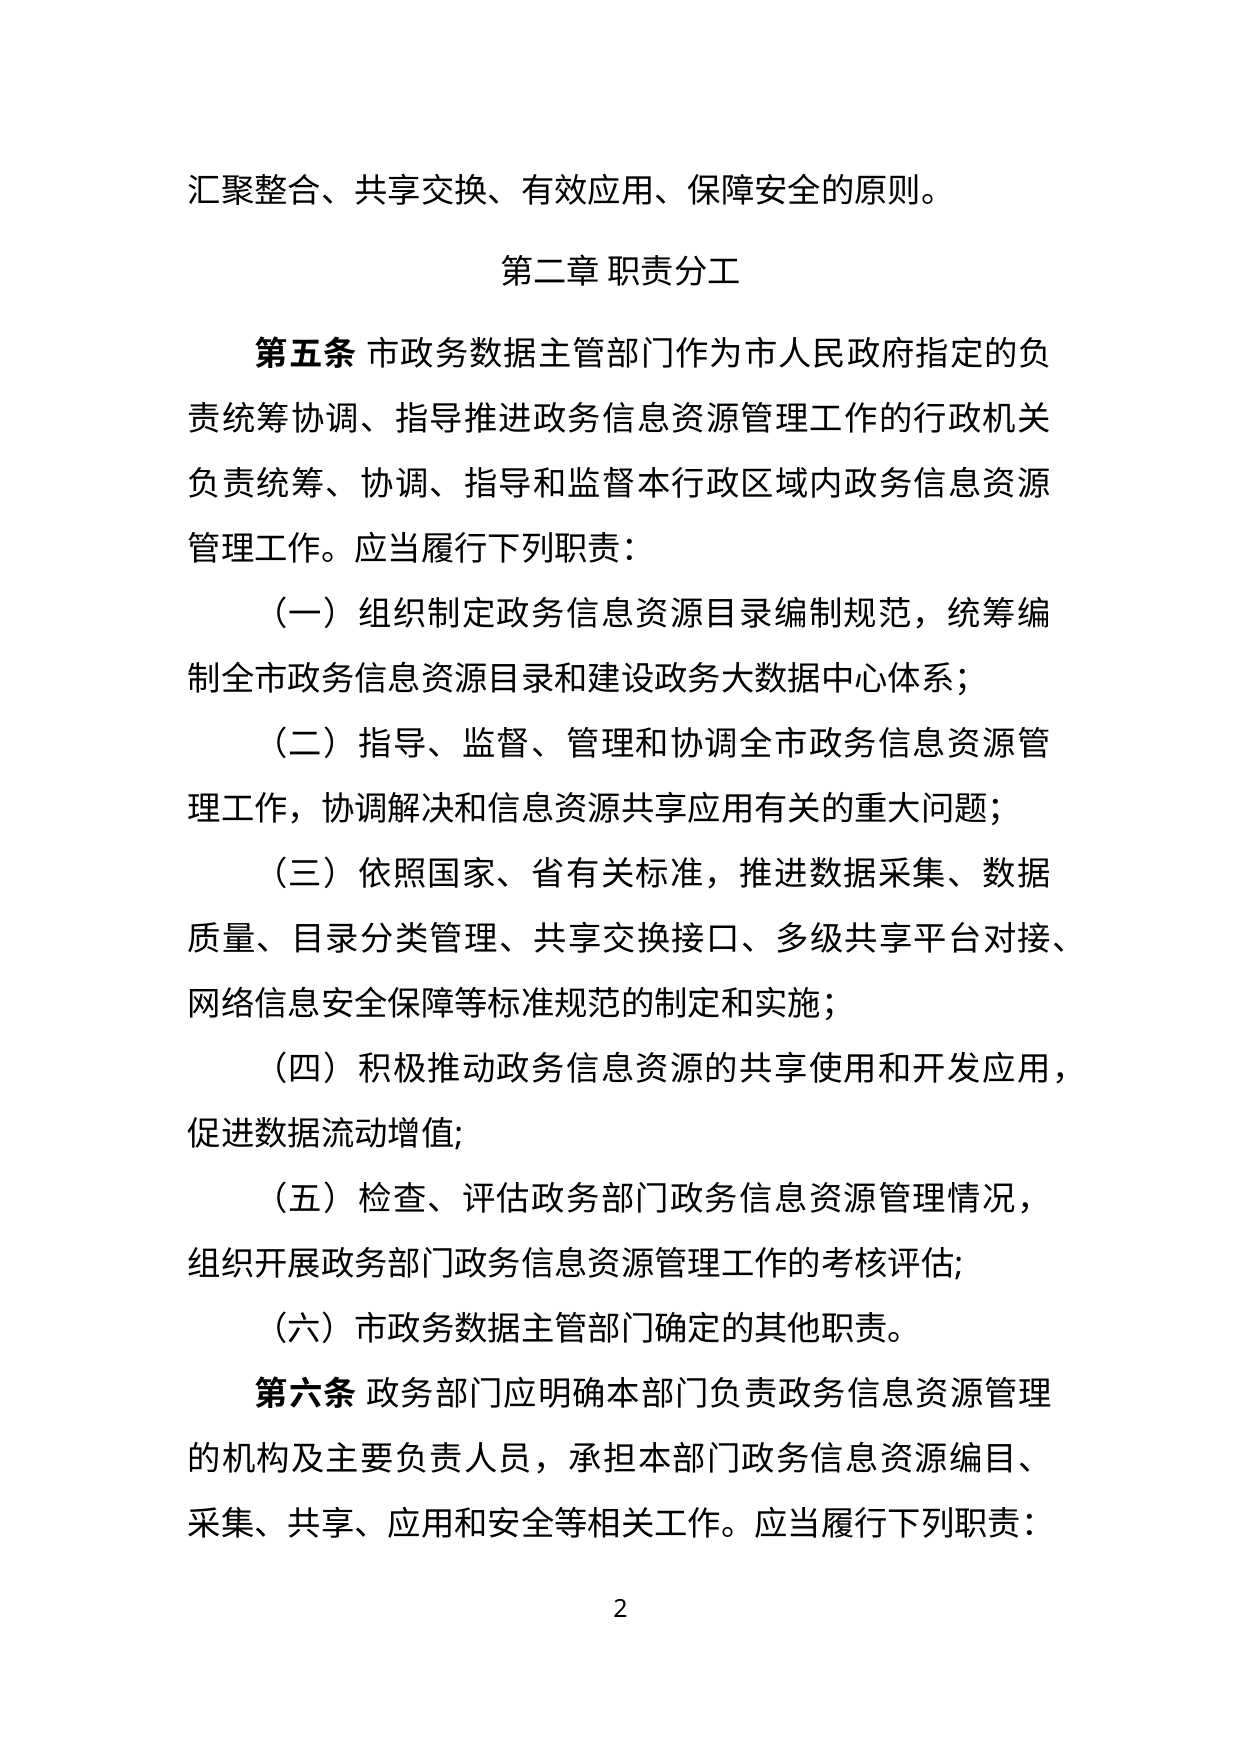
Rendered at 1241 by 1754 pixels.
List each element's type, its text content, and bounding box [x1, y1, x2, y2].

text （五）检查、评估政务部门政务信息资源管理情况，组织开展政务部门政务信息资源管理工作的考核评估; [187, 1163, 1053, 1293]
text 第五条 市政务数据主管部门作为市人民政府指定的负责统筹协调、指导推进政务信息资源管理工作的行政机关，负责统筹、协调、指导和监督本行政区域内政务信息资源管理工作。应当履行下列职责： [187, 318, 1053, 578]
text （六）市政务数据主管部门确定的其他职责。 [187, 1293, 1053, 1358]
text （三）依照国家、省有关标准，推进数据采集、数据质量、目录分类管理、共享交换接口、多级共享平台对接、网络信息安全保障等标准规范的制定和实施； [187, 838, 1053, 1033]
text 第二章 职责分工 [187, 237, 1053, 302]
text （四）积极推动政务信息资源的共享使用和开发应用，促进数据流动增值; [187, 1033, 1053, 1163]
text 第六条 政务部门应明确本部门负责政务信息资源管理的机构及主要负责人员，承担本部门政务信息资源编目、采集、共享、应用和安全等相关工作。应当履行下列职责： [187, 1358, 1053, 1553]
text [187, 156, 1053, 221]
text （一）组织制定政务信息资源目录编制规范，统筹编制全市政务信息资源目录和建设政务大数据中心体系； [187, 578, 1053, 708]
text （二）指导、监督、管理和协调全市政务信息资源管理工作，协调解决和信息资源共享应用有关的重大问题； [187, 708, 1053, 838]
